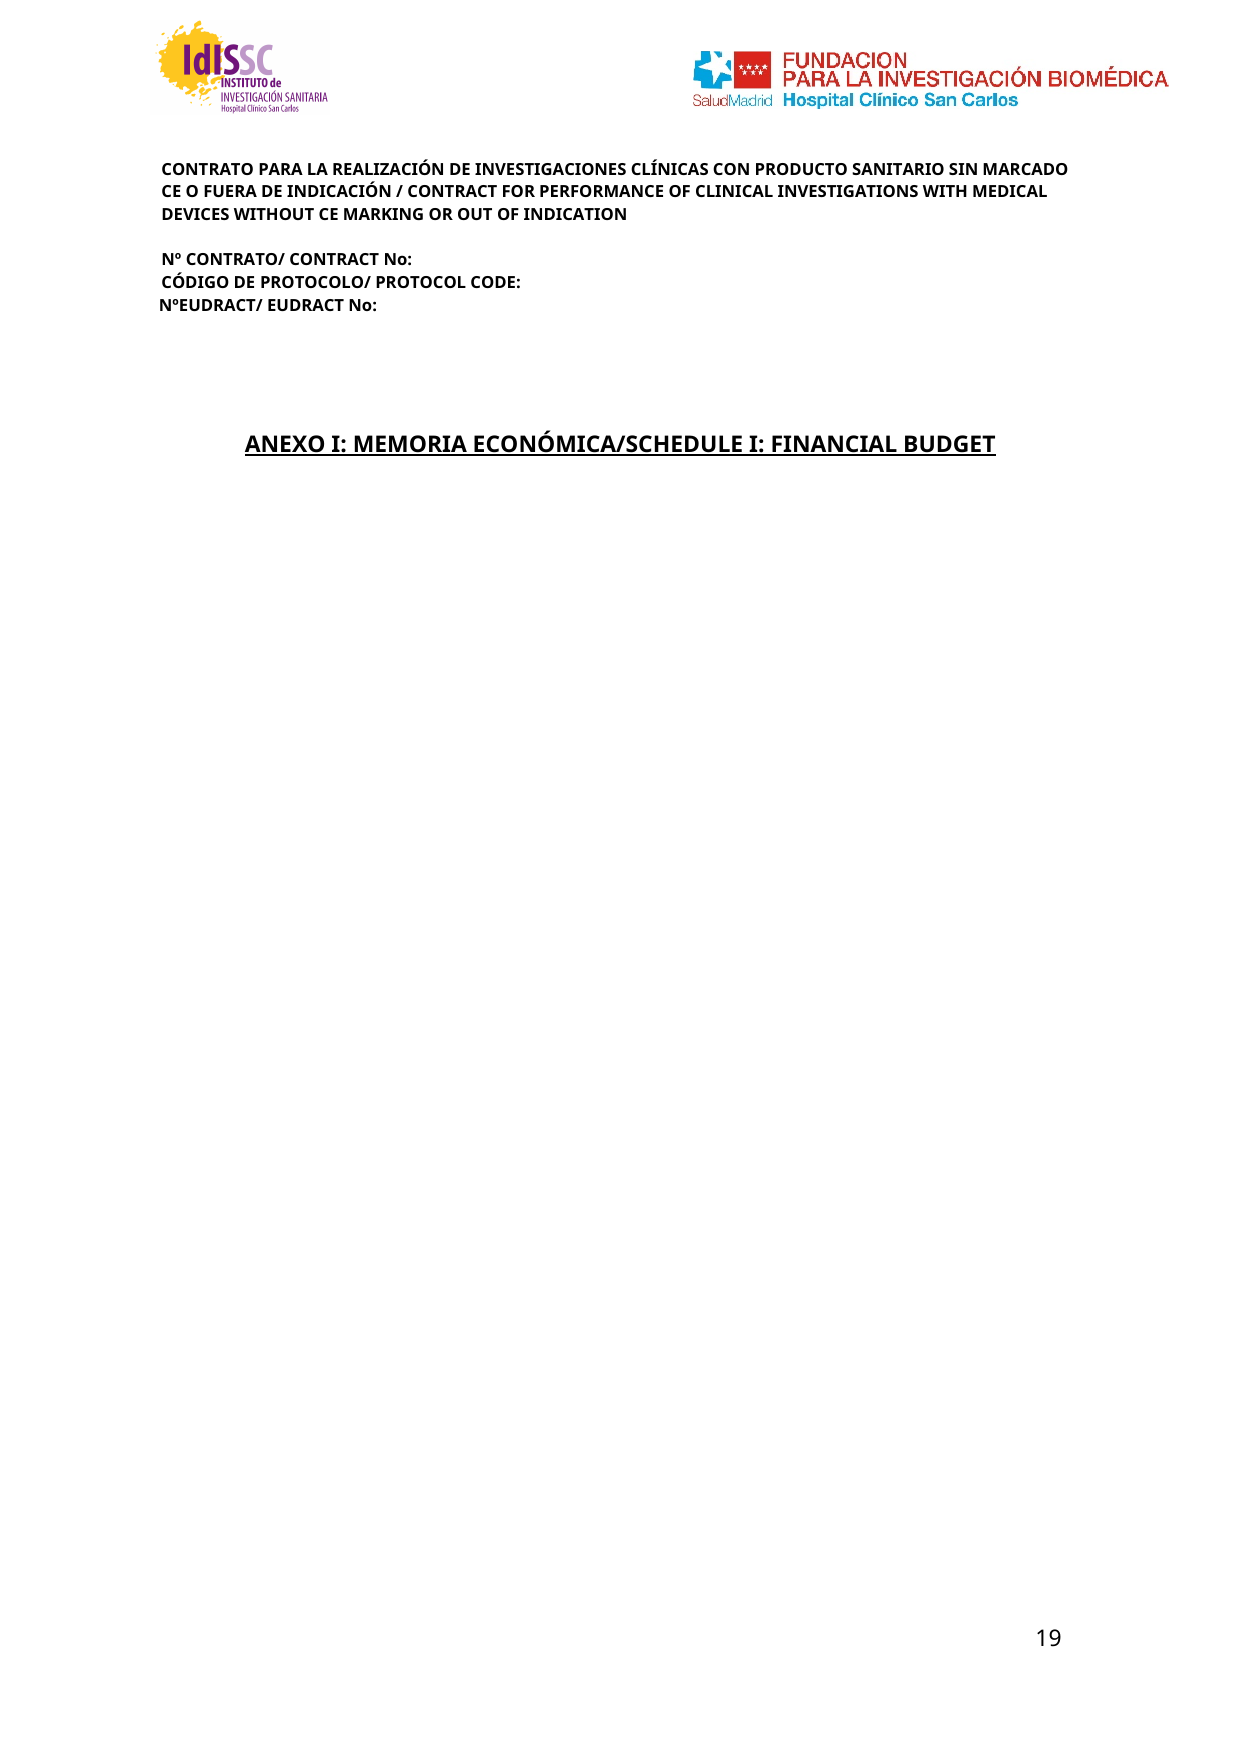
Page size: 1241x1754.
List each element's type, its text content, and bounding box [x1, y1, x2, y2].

picture [150, 20, 330, 115]
picture [693, 51, 1169, 109]
text ANEXO I: MEMORIA ECONÓMICA/SCHEDULE I: FINANCIAL BUDGET [150, 428, 1090, 459]
picture [693, 51, 701, 77]
